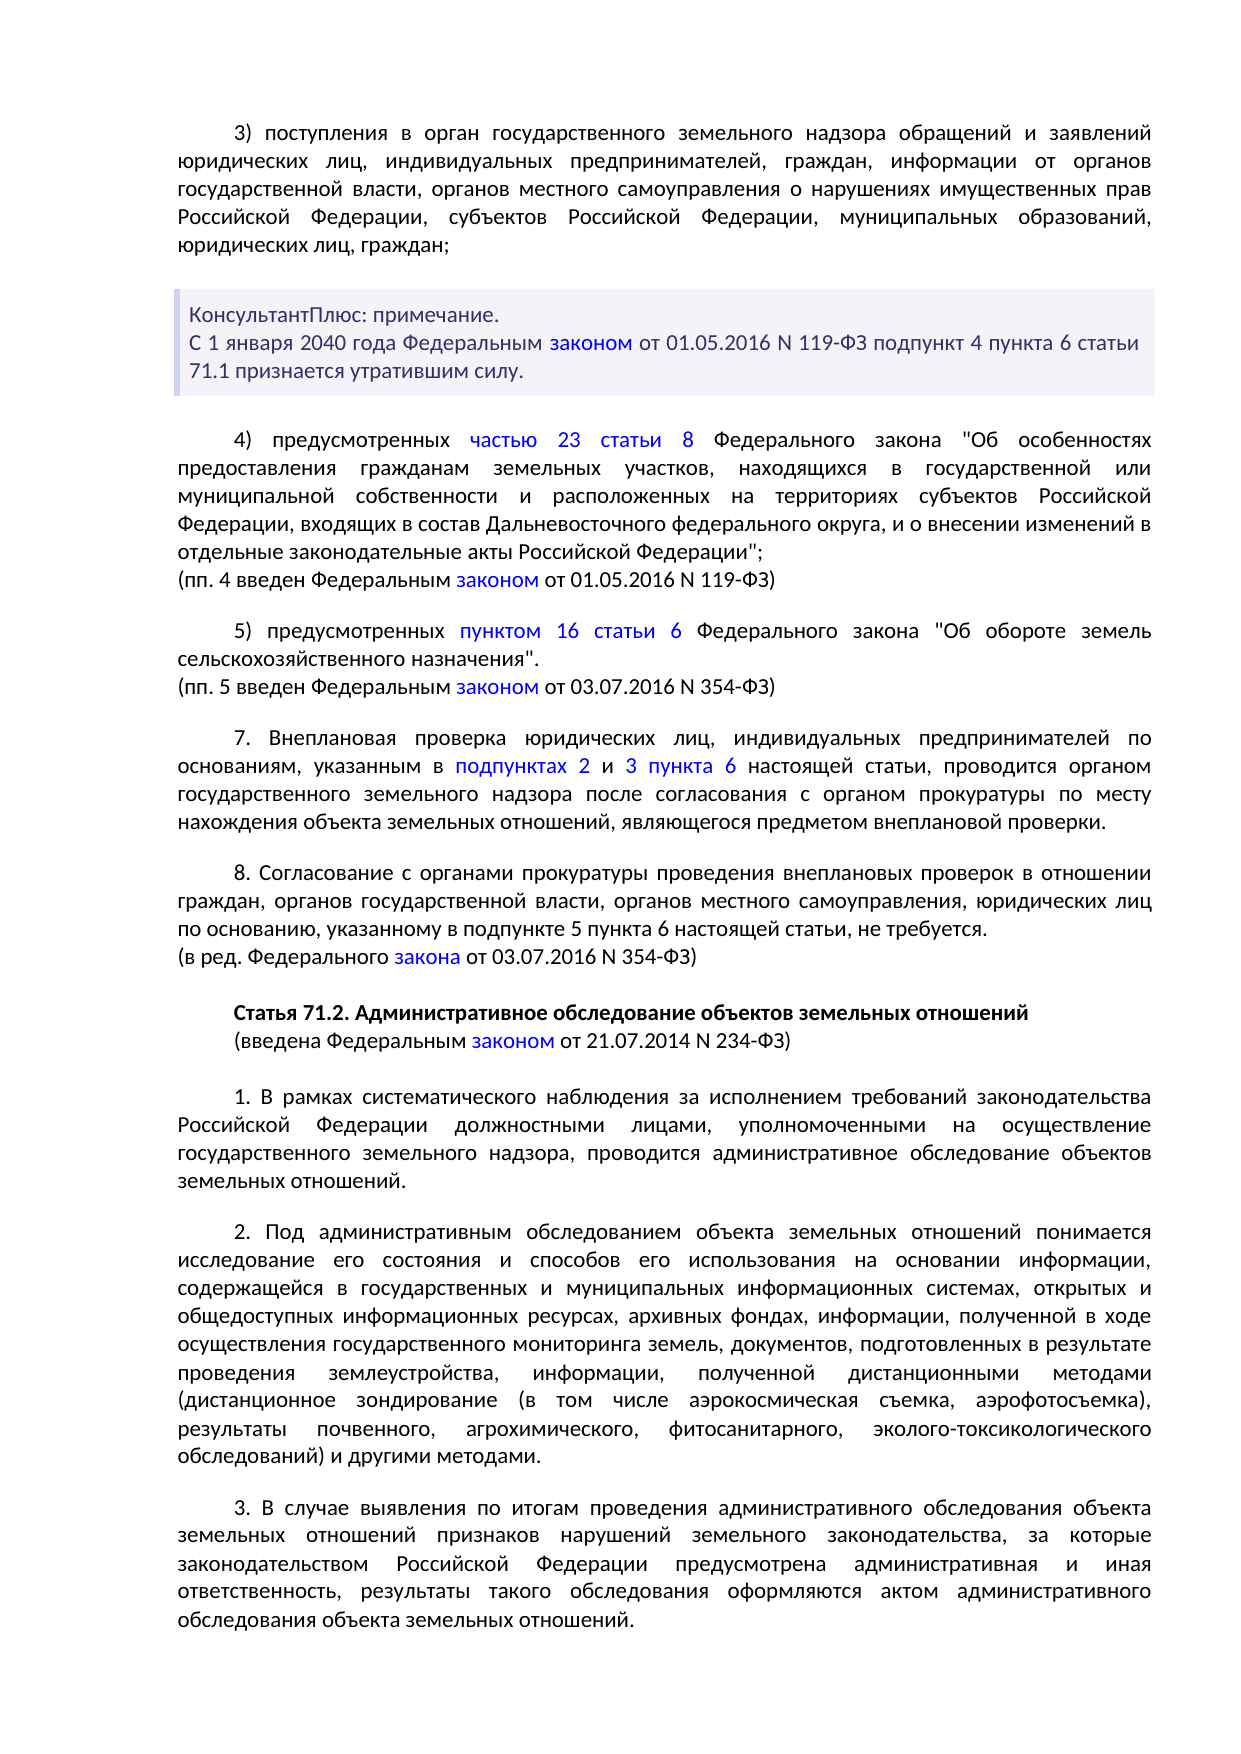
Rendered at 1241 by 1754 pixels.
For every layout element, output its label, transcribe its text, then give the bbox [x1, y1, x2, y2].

text 7. Внеплановая проверка юридических лиц, индивидуальных предпринимателей по основаниям, указанным в подпунктах 2 и 3 пункта 6 настоящей статьи, проводится органом государственного земельного надзора после согласования с органом прокуратуры по месту нахождения объекта земельных отношений, являющегося предметом внеплановой проверки. [177, 723, 1152, 835]
text (пп. 4 введен Федеральным законом от 01.05.2016 N 119-ФЗ) [177, 565, 1152, 593]
text 8. Согласование с органами прокуратуры проведения внеплановых проверок в отношении граждан, органов государственной власти, органов местного самоуправления, юридических лиц по основанию, указанному в подпункте 5 пункта 6 настоящей статьи, не требуется. [177, 858, 1152, 942]
text 1. В рамках систематического наблюдения за исполнением требований законодательства Российской Федерации должностными лицами, уполномоченными на осуществление государственного земельного надзора, проводится административное обследование объектов земельных отношений. [177, 1082, 1152, 1194]
text 2. Под административным обследованием объекта земельных отношений понимается исследование его состояния и способов его использования на основании информации, содержащейся в государственных и муниципальных информационных системах, открытых и общедоступных информационных ресурсах, архивных фондах, информации, полученной в ходе осуществления государственного мониторинга земель, документов, подготовленных в результате проведения землеустройства, информации, полученной дистанционными методами (дистанционное зондирование (в том числе аэрокосмическая съемка, аэрофотосъемка), результаты почвенного, агрохимического, фитосанитарного, эколого-токсикологического обследований) и другими методами. [177, 1217, 1152, 1470]
text 4) предусмотренных частью 23 статьи 8 Федерального закона "Об особенностях предоставления гражданам земельных участков, находящихся в государственной или муниципальной собственности и расположенных на территориях субъектов Российской Федерации, входящих в состав Дальневосточного федерального округа, и о внесении изменений в отдельные законодательные акты Российской Федерации"; [177, 425, 1152, 565]
text 3) поступления в орган государственного земельного надзора обращений и заявлений юридических лиц, индивидуальных предпринимателей, граждан, информации от органов государственной власти, органов местного самоуправления о нарушениях имущественных прав Российской Федерации, субъектов Российской Федерации, муниципальных образований, юридических лиц, граждан; [177, 118, 1152, 258]
text 5) предусмотренных пунктом 16 статьи 6 Федерального закона "Об обороте земель сельскохозяйственного назначения". [177, 616, 1152, 672]
text (в ред. Федерального закона от 03.07.2016 N 354-ФЗ) [177, 942, 1152, 970]
text 3. В случае выявления по итогам проведения административного обследования объекта земельных отношений признаков нарушений земельного законодательства, за которые законодательством Российской Федерации предусмотрена административная и иная ответственность, результаты такого обследования оформляются актом административного обследования объекта земельных отношений. [177, 1493, 1152, 1633]
title Статья 71.2. Административное обследование объектов земельных отношений [177, 998, 1152, 1026]
text (пп. 5 введен Федеральным законом от 03.07.2016 N 354-ФЗ) [177, 672, 1152, 700]
table_header КонсультантПлюс: примечание. С 1 января 2040 года Федеральным законом от 01.05.2016 N 119-ФЗ подпункт 4 пункта 6 статьи 71.1 признается утратившим силу. [180, 289, 1149, 396]
text (введена Федеральным законом от 21.07.2014 N 234-ФЗ) [177, 1026, 1152, 1054]
